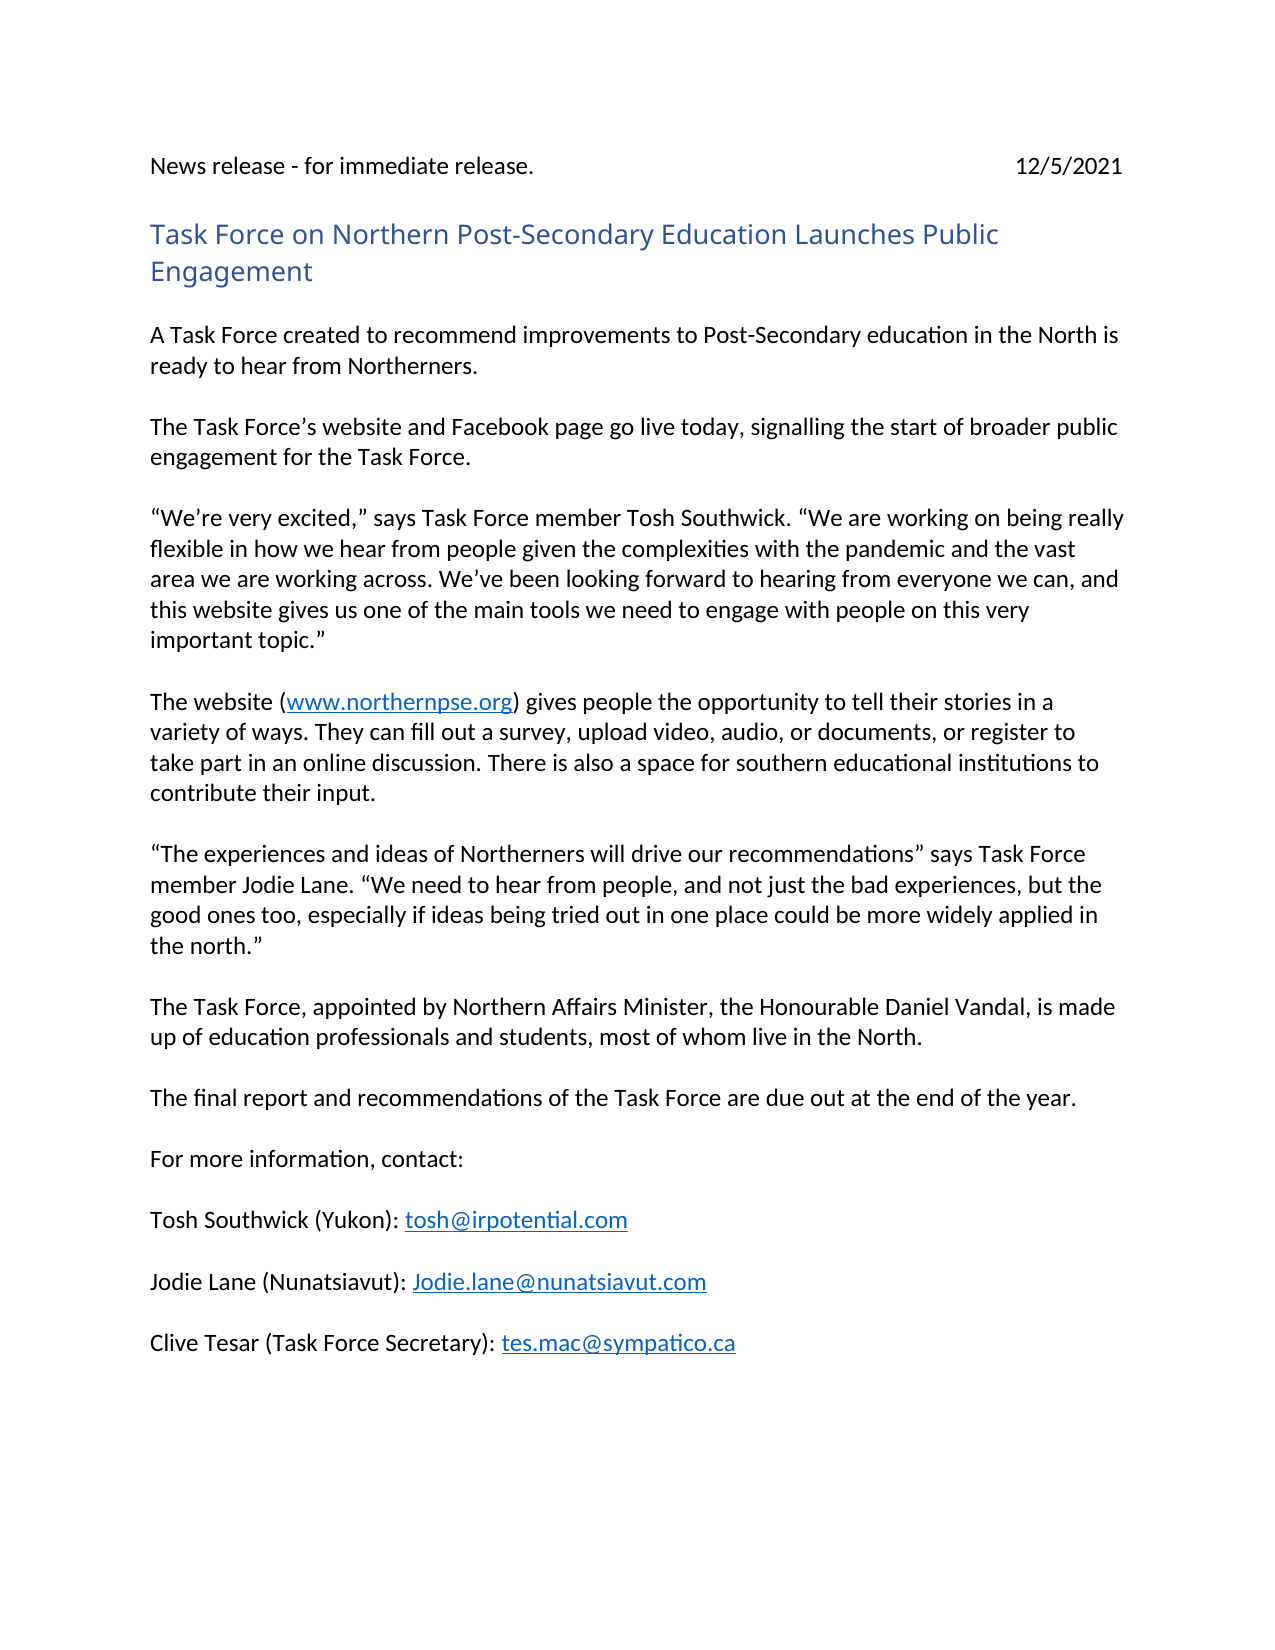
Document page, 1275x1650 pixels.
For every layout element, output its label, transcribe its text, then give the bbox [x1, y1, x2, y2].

text The final report and recommendations of the Task Force are due out at the end of the year. [150, 1082, 1125, 1113]
text The Task Force, appointed by Northern Affairs Minister, the Honourable Daniel Vandal, is made up of education professionals and students, most of whom live in the North. [150, 991, 1125, 1052]
text The website (www.northernpse.org) gives people the opportunity to tell their stories in a variety of ways. They can fill out a survey, upload video, audio, or documents, or register to take part in an online discussion. There is also a space for southern educational institutions to contribute their input. [150, 686, 1125, 808]
text For more information, contact: [150, 1143, 1125, 1174]
text “The experiences and ideas of Northerners will drive our recommendations” says Task Force member Jodie Lane. “We need to hear from people, and not just the bad experiences, but the good ones too, especially if ideas being tried out in one place could be more widely applied in the north.” [150, 838, 1125, 960]
text Jodie Lane (Nunatsiavut): Jodie.lane@nunatsiavut.com [150, 1266, 1125, 1296]
text Clive Tesar (Task Force Secretary): tes.mac@sympatico.ca [150, 1327, 1125, 1357]
text A Task Force created to recommend improvements to Post-Secondary education in the North is ready to hear from Northerners. [150, 319, 1125, 381]
text “We’re very excited,” says Task Force member Tosh Southwick. “We are working on being really flexible in how we hear from people given the complexities with the pandemic and the vast area we are working across. We’ve been looking forward to hearing from everyone we can, and this website gives us one of the main tools we need to engage with people on this very important topic.” [150, 503, 1125, 655]
text The Task Force’s website and Facebook page go live today, signalling the start of broader public engagement for the Task Force. [150, 411, 1125, 472]
text News release - for immediate release. 12/5/2021 [150, 150, 1125, 181]
text Tosh Southwick (Yukon): tosh@irpotential.com [150, 1204, 1125, 1235]
subtitle Task Force on Northern Post-Secondary Education Launches Public Engagement [150, 215, 1125, 289]
